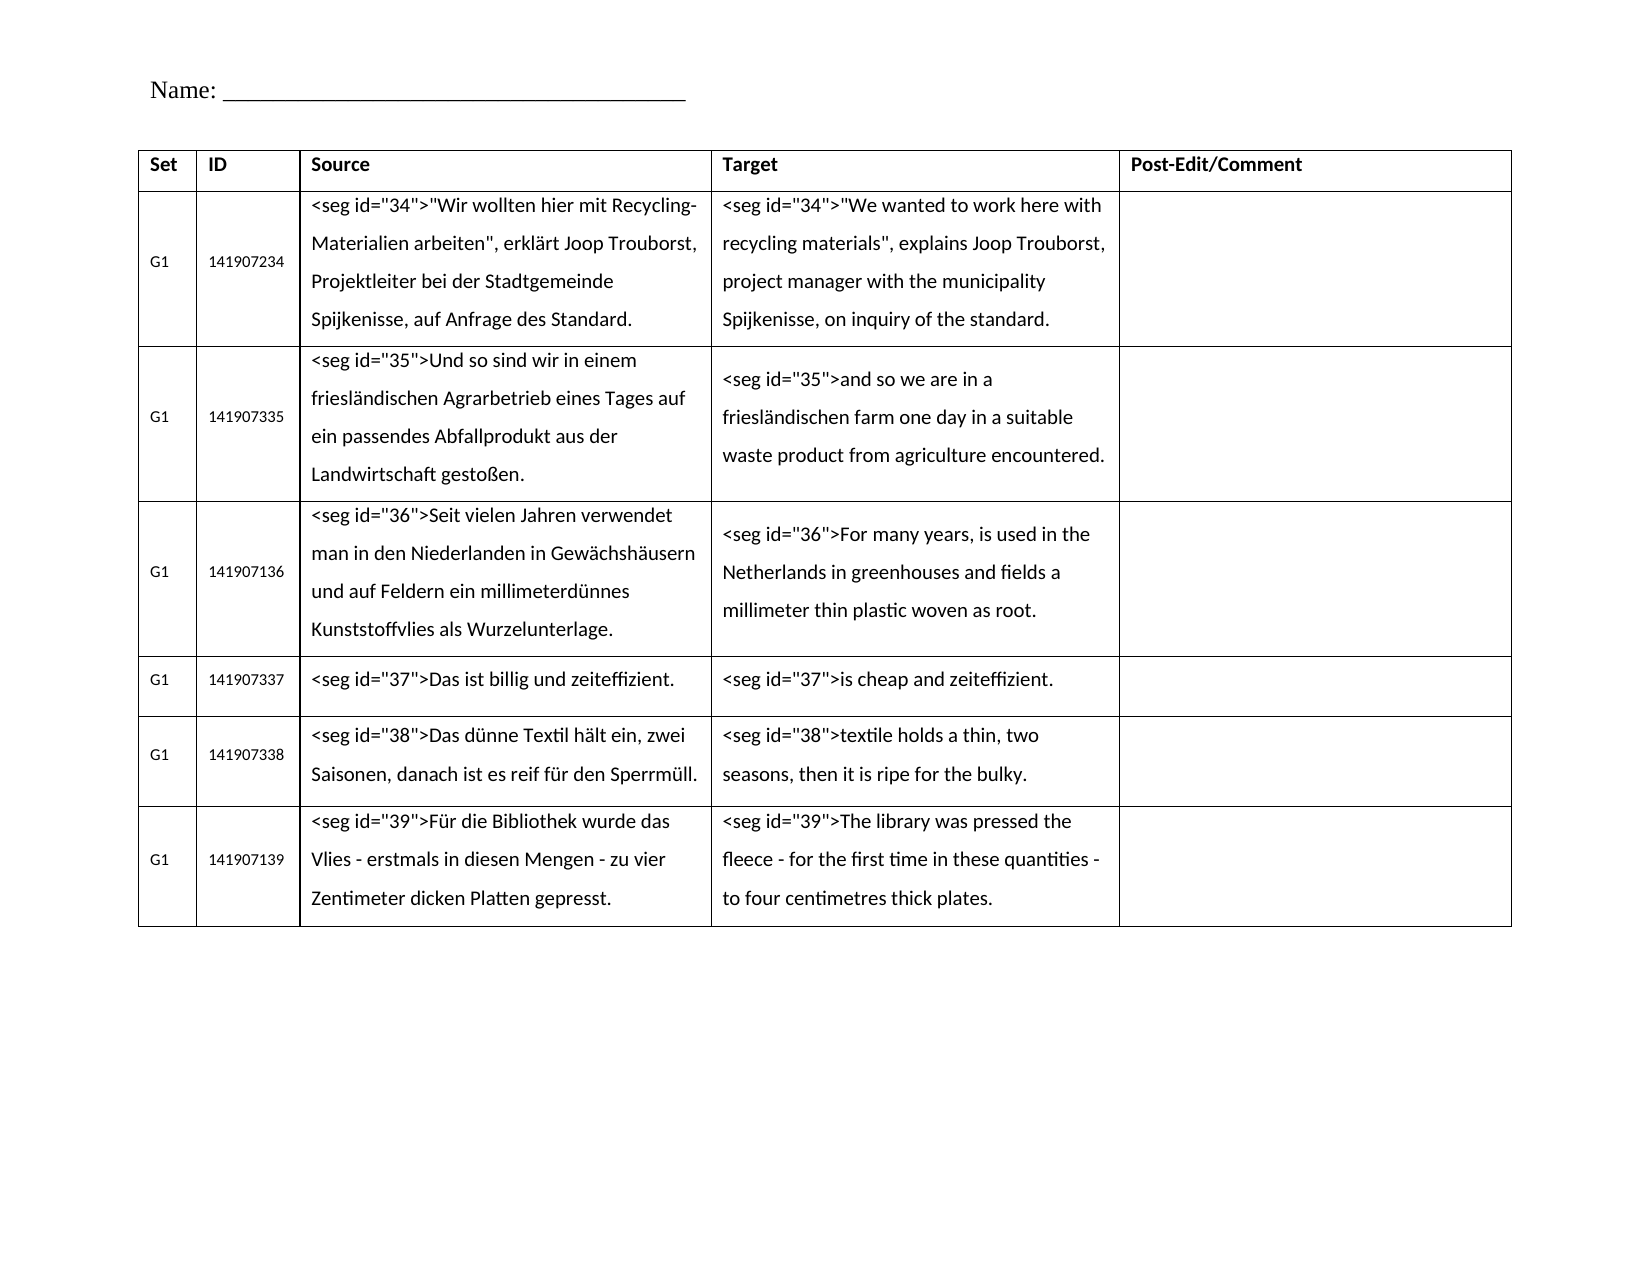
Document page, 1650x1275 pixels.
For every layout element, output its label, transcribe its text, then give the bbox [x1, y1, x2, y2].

table_cell [1120, 657, 1511, 716]
table_cell <seg id="38">textile holds a thin, two seasons, then it is ripe for the bulky. [712, 717, 1119, 806]
table_cell <seg id="38">Das dünne Textil hält ein, zwei Saisonen, danach ist es reif für den Sperrmüll. [301, 717, 711, 806]
table_cell 141907338 [197, 717, 299, 806]
table_cell <seg id="34">"We wanted to work here with recycling materials", explains Joop Trouborst, project manager with the municipality Spijkenisse, on inquiry of the standard. [712, 192, 1119, 346]
table_cell G1 [139, 347, 196, 501]
table_cell <seg id="35">and so we are in a friesländischen farm one day in a suitable waste product from agriculture encountered. [712, 347, 1119, 501]
table_cell [1120, 502, 1511, 656]
table_header ID [197, 151, 299, 191]
table_header Source [301, 151, 711, 191]
table_cell <seg id="36">Seit vielen Jahren verwendet man in den Niederlanden in Gewächshäusern und auf Feldern ein millimeterdünnes Kunststoffvlies als Wurzelunterlage. [301, 502, 711, 656]
table_cell 141907335 [197, 347, 299, 501]
table_cell [1120, 192, 1511, 346]
table_cell G1 [139, 502, 196, 656]
table_cell 141907136 [197, 502, 299, 656]
table_cell <seg id="39">The library was pressed the fleece - for the first time in these quantities - to four centimetres thick plates. [712, 807, 1119, 926]
table_cell G1 [139, 192, 196, 346]
table_cell <seg id="37">Das ist billig und zeiteffizient. [301, 657, 711, 716]
table_cell 141907337 [197, 657, 299, 716]
table_cell [1120, 807, 1511, 926]
table_cell <seg id="39">Für die Bibliothek wurde das Vlies - erstmals in diesen Mengen - zu vier Zentimeter dicken Platten gepresst. [301, 807, 711, 926]
table_header Set [139, 151, 196, 191]
table_cell <seg id="36">For many years, is used in the Netherlands in greenhouses and fields a millimeter thin plastic woven as root. [712, 502, 1119, 656]
table_header Post-Edit/Comment [1120, 151, 1511, 191]
table_cell <seg id="35">Und so sind wir in einem friesländischen Agrarbetrieb eines Tages auf ein passendes Abfallprodukt aus der Landwirtschaft gestoßen. [301, 347, 711, 501]
table_cell [1120, 717, 1511, 806]
table_header Target [712, 151, 1119, 191]
table_cell G1 [139, 807, 196, 926]
table_cell <seg id="34">"Wir wollten hier mit Recycling-Materialien arbeiten", erklärt Joop Trouborst, Projektleiter bei der Stadtgemeinde Spijkenisse, auf Anfrage des Standard. [301, 192, 711, 346]
table_cell G1 [139, 657, 196, 716]
table_cell 141907234 [197, 192, 299, 346]
table_cell [1120, 347, 1511, 501]
table_cell 141907139 [197, 807, 299, 926]
table_cell G1 [139, 717, 196, 806]
table_cell <seg id="37">is cheap and zeiteffizient. [712, 657, 1119, 716]
